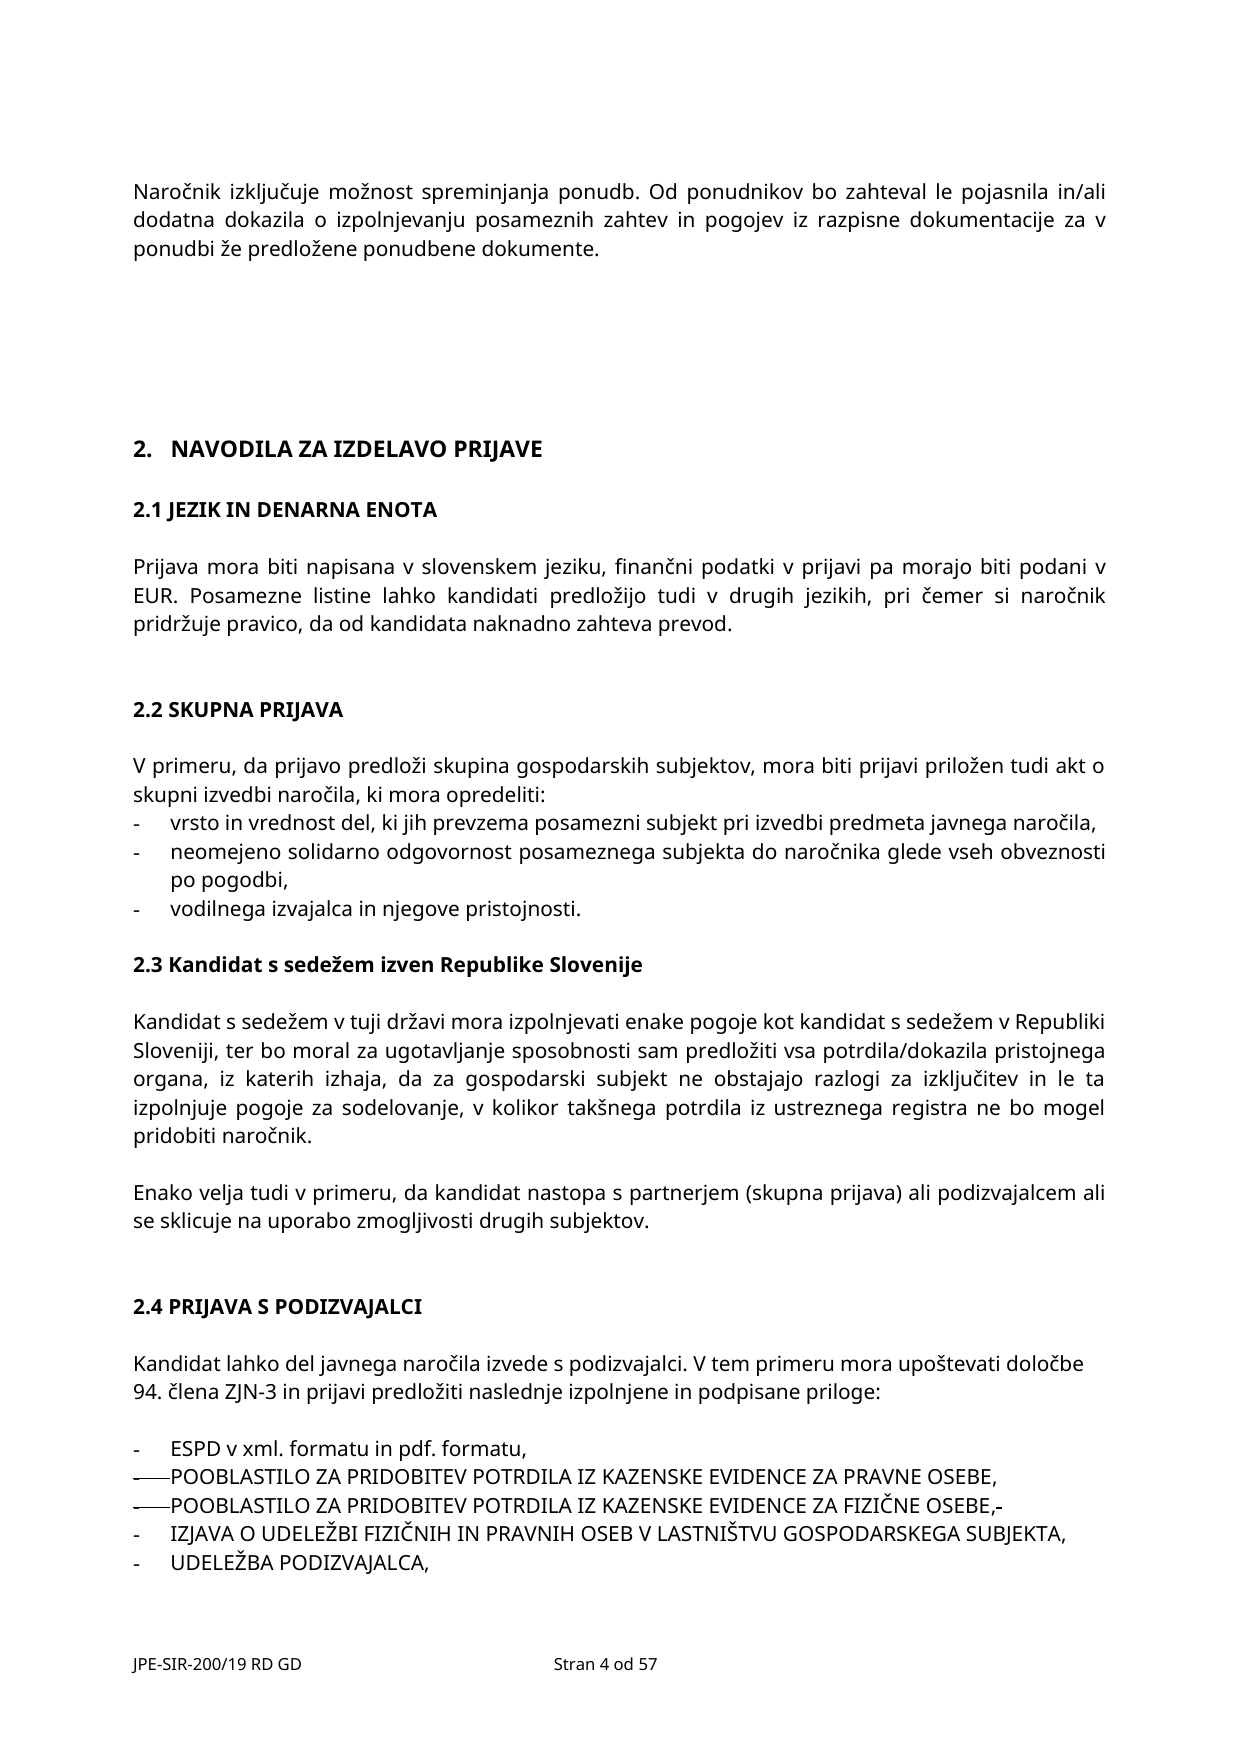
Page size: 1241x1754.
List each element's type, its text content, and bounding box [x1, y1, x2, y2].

list pooblastilo za pridobitev potrdila iz kazenske evidence za pravne osebe, [133, 1462, 1107, 1491]
list ESPD v xml. formatu in pdf. formatu, [133, 1434, 1107, 1462]
text Kandidat lahko del javnega naročila izvede s podizvajalci. V tem primeru mora upoštevati določbe 94. člena ZJN-3 in prijavi predložiti naslednje izpolnjene in podpisane priloge: [133, 1349, 1107, 1406]
text 2.4 PRIJAVA S PODIZVAJALCI [133, 1292, 1107, 1320]
list vrsto in vrednost del, ki jih prevzema posamezni subjekt pri izvedbi predmeta javnega naročila, [133, 808, 1107, 837]
list NAVODILA ZA IZDELAVO PRIJAVE [133, 433, 1107, 464]
text V primeru, da prijavo predloži skupina gospodarskih subjektov, mora biti prijavi priložen tudi akt o skupni izvedbi naročila, ki mora opredeliti: [133, 752, 1107, 808]
text Prijava mora biti napisana v slovenskem jeziku, finančni podatki v prijavi pa morajo biti podani v EUR. Posamezne listine lahko kandidati predložijo tudi v drugih jezikih, pri čemer si naročnik pridržuje pravico, da od kandidata naknadno zahteva prevod. [133, 552, 1107, 638]
list UDELEŽBA PODIZVAJALCA, [133, 1548, 1107, 1576]
list pooblastilo za pridobitev potrdila iz kazenske evidence za fizične osebe, [133, 1491, 1107, 1519]
text Naročnik izključuje možnost spreminjanja ponudb. Od ponudnikov bo zahteval le pojasnila in/ali dodatna dokazila o izpolnjevanju posameznih zahtev in pogojev iz razpisne dokumentacije za v ponudbi že predložene ponudbene dokumente. [133, 177, 1107, 262]
text Enako velja tudi v primeru, da kandidat nastopa s partnerjem (skupna prijava) ali podizvajalcem ali se sklicuje na uporabo zmogljivosti drugih subjektov. [133, 1178, 1107, 1235]
list IZJAVA O UDELEŽBI FIZIČNIH IN PRAVNIH OSEB V LASTNIŠTVU GOSPODARSKEGA SUBJEKTA, [133, 1519, 1107, 1548]
text 2.2 SKUPNA PRIJAVA [133, 695, 1107, 723]
list neomejeno solidarno odgovornost posameznega subjekta do naročnika glede vseh obveznosti po pogodbi, [133, 837, 1107, 894]
text 2.3 Kandidat s sedežem izven Republike Slovenije [133, 951, 1107, 979]
text Kandidat s sedežem v tuji državi mora izpolnjevati enake pogoje kot kandidat s sedežem v Republiki Sloveniji, ter bo moral za ugotavljanje sposobnosti sam predložiti vsa potrdila/dokazila pristojnega organa, iz katerih izhaja, da za gospodarski subjekt ne obstajajo razlogi za izključitev in le ta izpolnjuje pogoje za sodelovanje, v kolikor takšnega potrdila iz ustreznega registra ne bo mogel pridobiti naročnik. [133, 1007, 1107, 1150]
text 2.1 Jezik in denarna enota [133, 496, 1107, 524]
list vodilnega izvajalca in njegove pristojnosti. [133, 894, 1107, 922]
